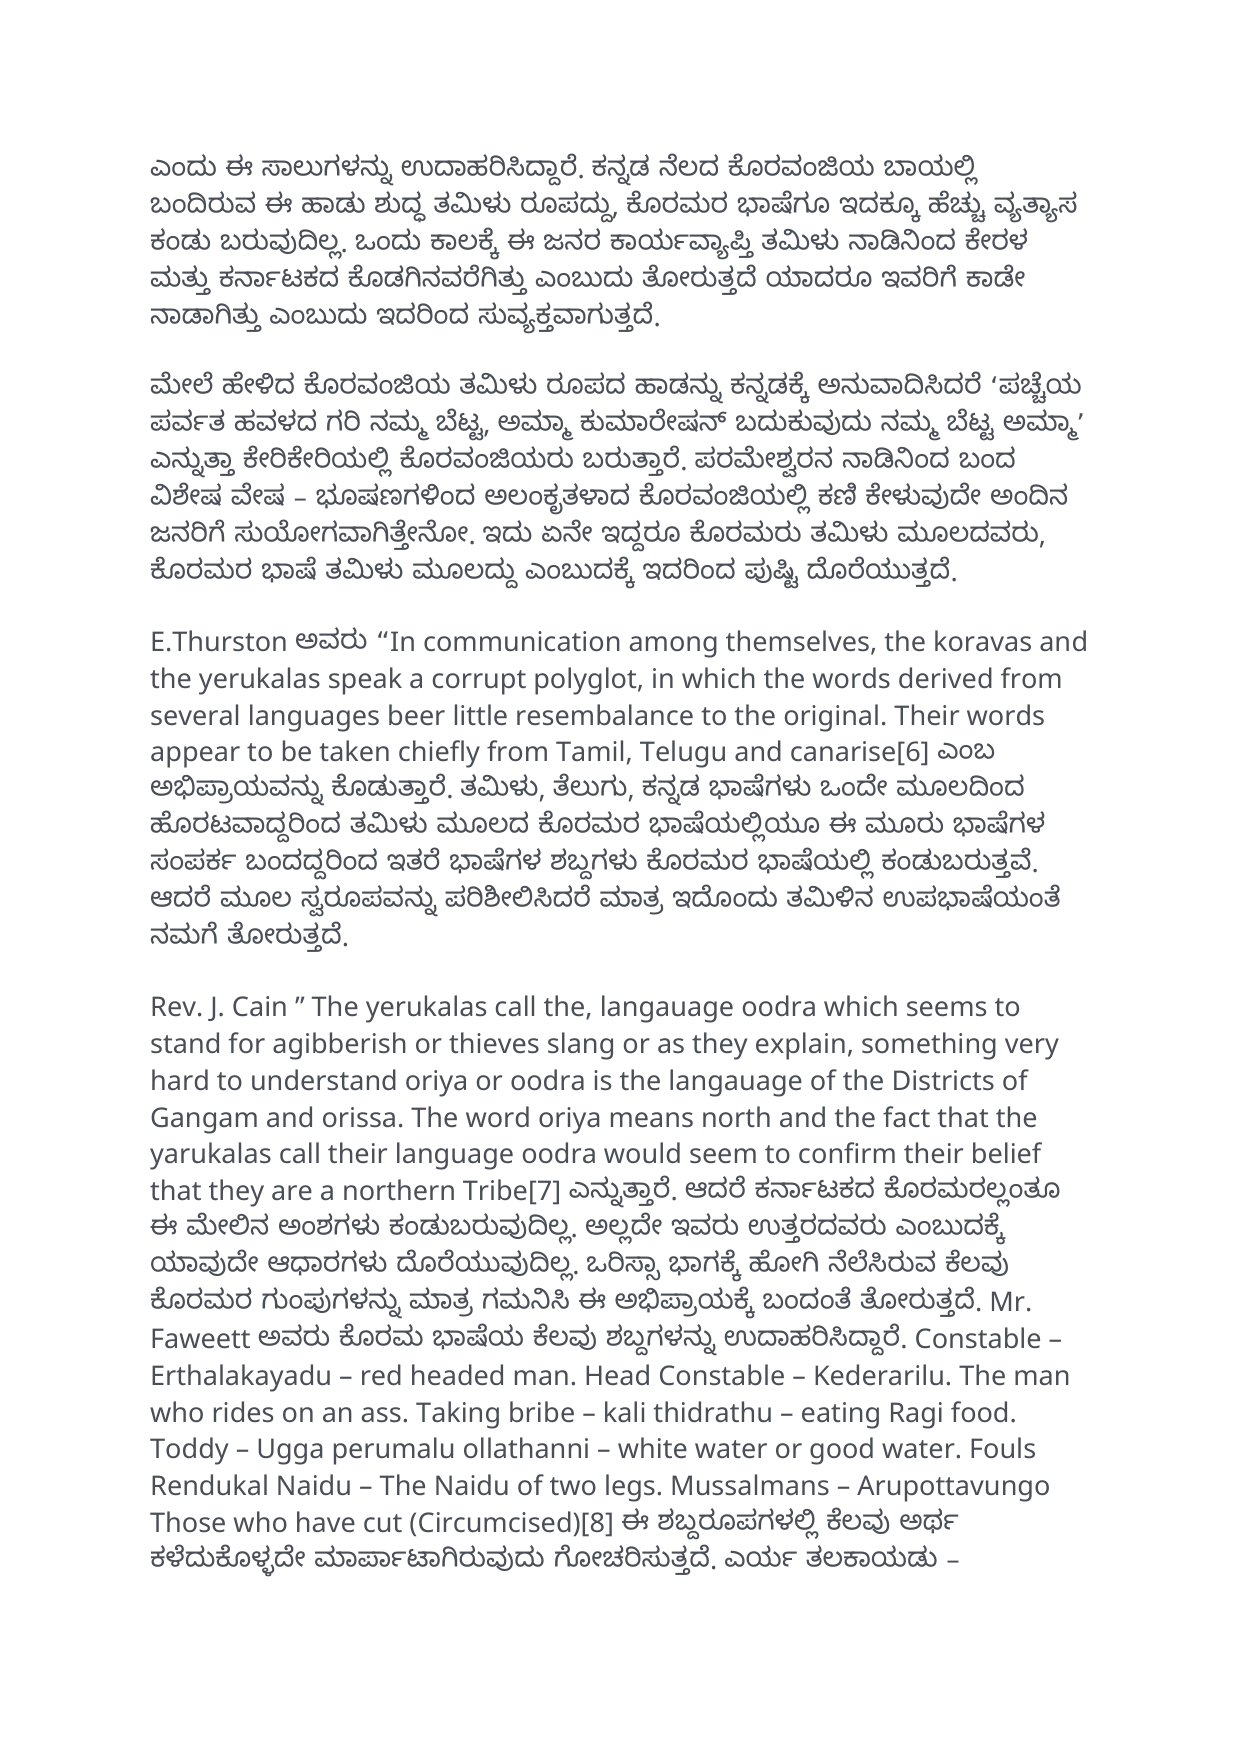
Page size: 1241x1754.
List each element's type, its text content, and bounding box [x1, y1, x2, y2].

text ಮೇಲೆ ಹೇಳಿದ ಕೊರವಂಜಿಯ ತಮಿಳು ರೂಪದ ಹಾಡನ್ನು ಕನ್ನಡಕ್ಕೆ ಅನುವಾದಿಸಿದರೆ ‘ಪಚ್ಚೆಯ ಪರ್ವತ ಹವಳದ ಗರಿ ನಮ್ಮ ಬೆಟ್ಟ, ಅಮ್ಮಾ ಕುಮಾರೇಷನ್ ಬದುಕುವುದು ನಮ್ಮ ಬೆಟ್ಟ ಅಮ್ಮಾ’ ಎನ್ನುತ್ತಾ ಕೇರಿಕೇರಿಯಲ್ಲಿ ಕೊರವಂಜಿಯರು ಬರುತ್ತಾರೆ. ಪರಮೇಶ್ವರನ ನಾಡಿನಿಂದ ಬಂದ ವಿಶೇಷ ವೇಷ – ಭೂಷಣಗಳಿಂದ ಅಲಂಕೃತಳಾದ ಕೊರವಂಜಿಯಲ್ಲಿ ಕಣಿ ಕೇಳುವುದೇ ಅಂದಿನ ಜನರಿಗೆ ಸುಯೋಗವಾಗಿತ್ತೇನೋ. ಇದು ಏನೇ ಇದ್ದರೂ ಕೊರಮರು ತಮಿಳು ಮೂಲದವರು, ಕೊರಮರ ಭಾಷೆ ತಮಿಳು ಮೂಲದ್ದು ಎಂಬುದಕ್ಕೆ ಇದರಿಂದ ಪುಷ್ಟಿ ದೊರೆಯುತ್ತದೆ. [150, 368, 1090, 589]
text E.Thurston ಅವರು “In communication among themselves, the koravas and the yerukalas speak a corrupt polyglot, in which the words derived from several languages beer little resembalance to the original. Their words appear to be taken chiefly from Tamil, Telugu and canarise[6] ಎಂಬ ಅಭಿಪ್ರಾಯವನ್ನು ಕೊಡುತ್ತಾರೆ. ತಮಿಳು, ತೆಲುಗು, ಕನ್ನಡ ಭಾಷೆಗಳು ಒಂದೇ ಮೂಲದಿಂದ ಹೊರಟವಾದ್ದರಿಂದ ತಮಿಳು ಮೂಲದ ಕೊರಮರ ಭಾಷೆಯಲ್ಲಿಯೂ ಈ ಮೂರು ಭಾಷೆಗಳ ಸಂಪರ್ಕ ಬಂದದ್ದರಿಂದ ಇತರೆ ಭಾಷೆಗಳ ಶಬ್ದಗಳು ಕೊರಮರ ಭಾಷೆಯಲ್ಲಿ ಕಂಡುಬರುತ್ತವೆ. ಆದರೆ ಮೂಲ ಸ್ವರೂಪವನ್ನು ಪರಿಶೀಲಿಸಿದರೆ ಮಾತ್ರ ಇದೊಂದು ತಮಿಳಿನ ಉಪಭಾಷೆಯಂತೆ ನಮಗೆ ತೋರುತ್ತದೆ. [150, 622, 1090, 954]
text ಎಂದು ಈ ಸಾಲುಗಳನ್ನು ಉದಾಹರಿಸಿದ್ದಾರೆ. ಕನ್ನಡ ನೆಲದ ಕೊರವಂಜಿಯ ಬಾಯಲ್ಲಿ ಬಂದಿರುವ ಈ ಹಾಡು ಶುದ್ಧ ತಮಿಳು ರೂಪದ್ದು, ಕೊರಮರ ಭಾಷೆಗೂ ಇದಕ್ಕೂ ಹೆಚ್ಚು ವ್ಯತ್ಯಾಸ ಕಂಡು ಬರುವುದಿಲ್ಲ. ಒಂದು ಕಾಲಕ್ಕೆ ಈ ಜನರ ಕಾರ್ಯವ್ಯಾಪ್ತಿ ತಮಿಳು ನಾಡಿನಿಂದ ಕೇರಳ ಮತ್ತು ಕರ್ನಾಟಕದ ಕೊಡಗಿನವರೆಗಿತ್ತು ಎಂಬುದು ತೋರುತ್ತದೆ ಯಾದರೂ ಇವರಿಗೆ ಕಾಡೇ ನಾಡಾಗಿತ್ತು ಎಂಬುದು ಇದರಿಂದ ಸುವ್ಯಕ್ತವಾಗುತ್ತದೆ. [150, 150, 1090, 334]
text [150, 987, 1090, 1577]
